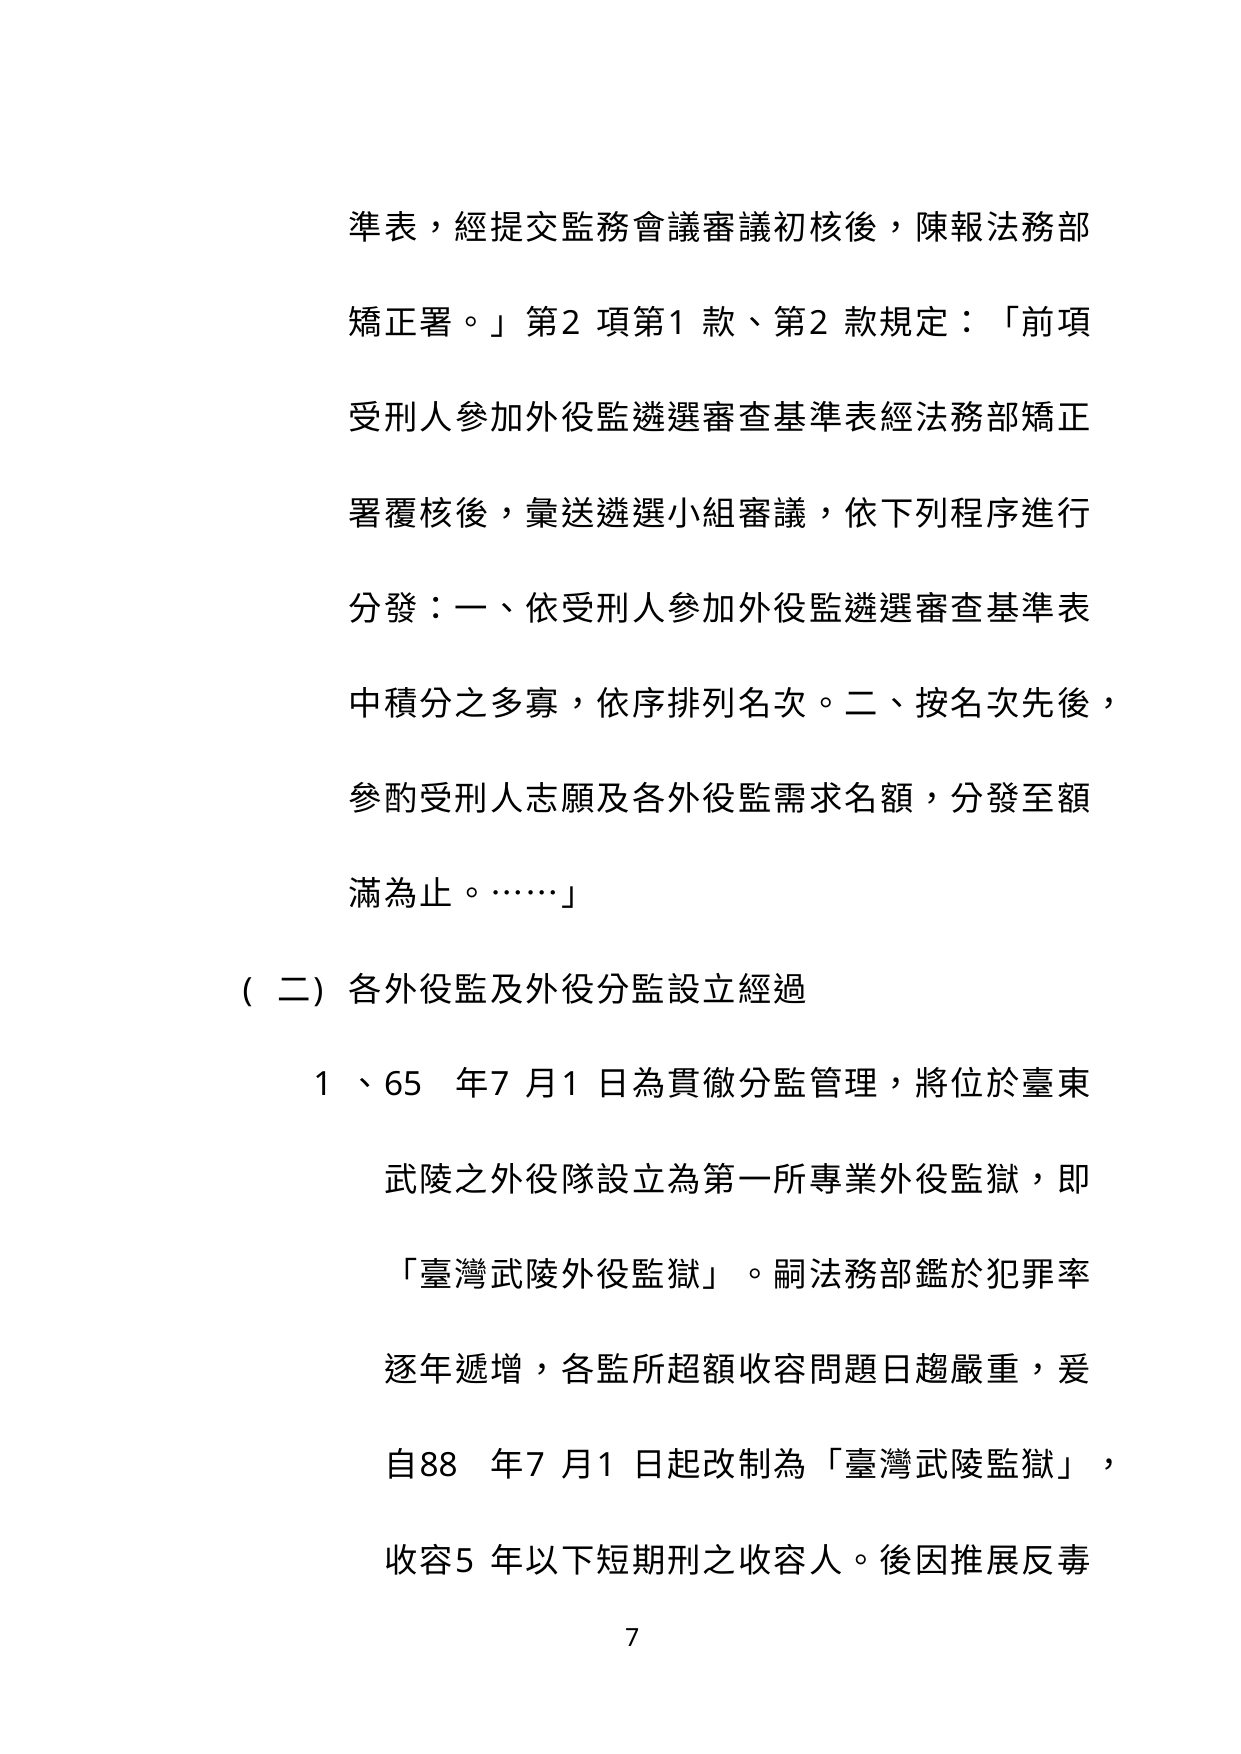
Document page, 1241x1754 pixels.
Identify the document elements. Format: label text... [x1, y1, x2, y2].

subtitle 各外役監及外役分監設立經過 [242, 939, 1092, 1034]
